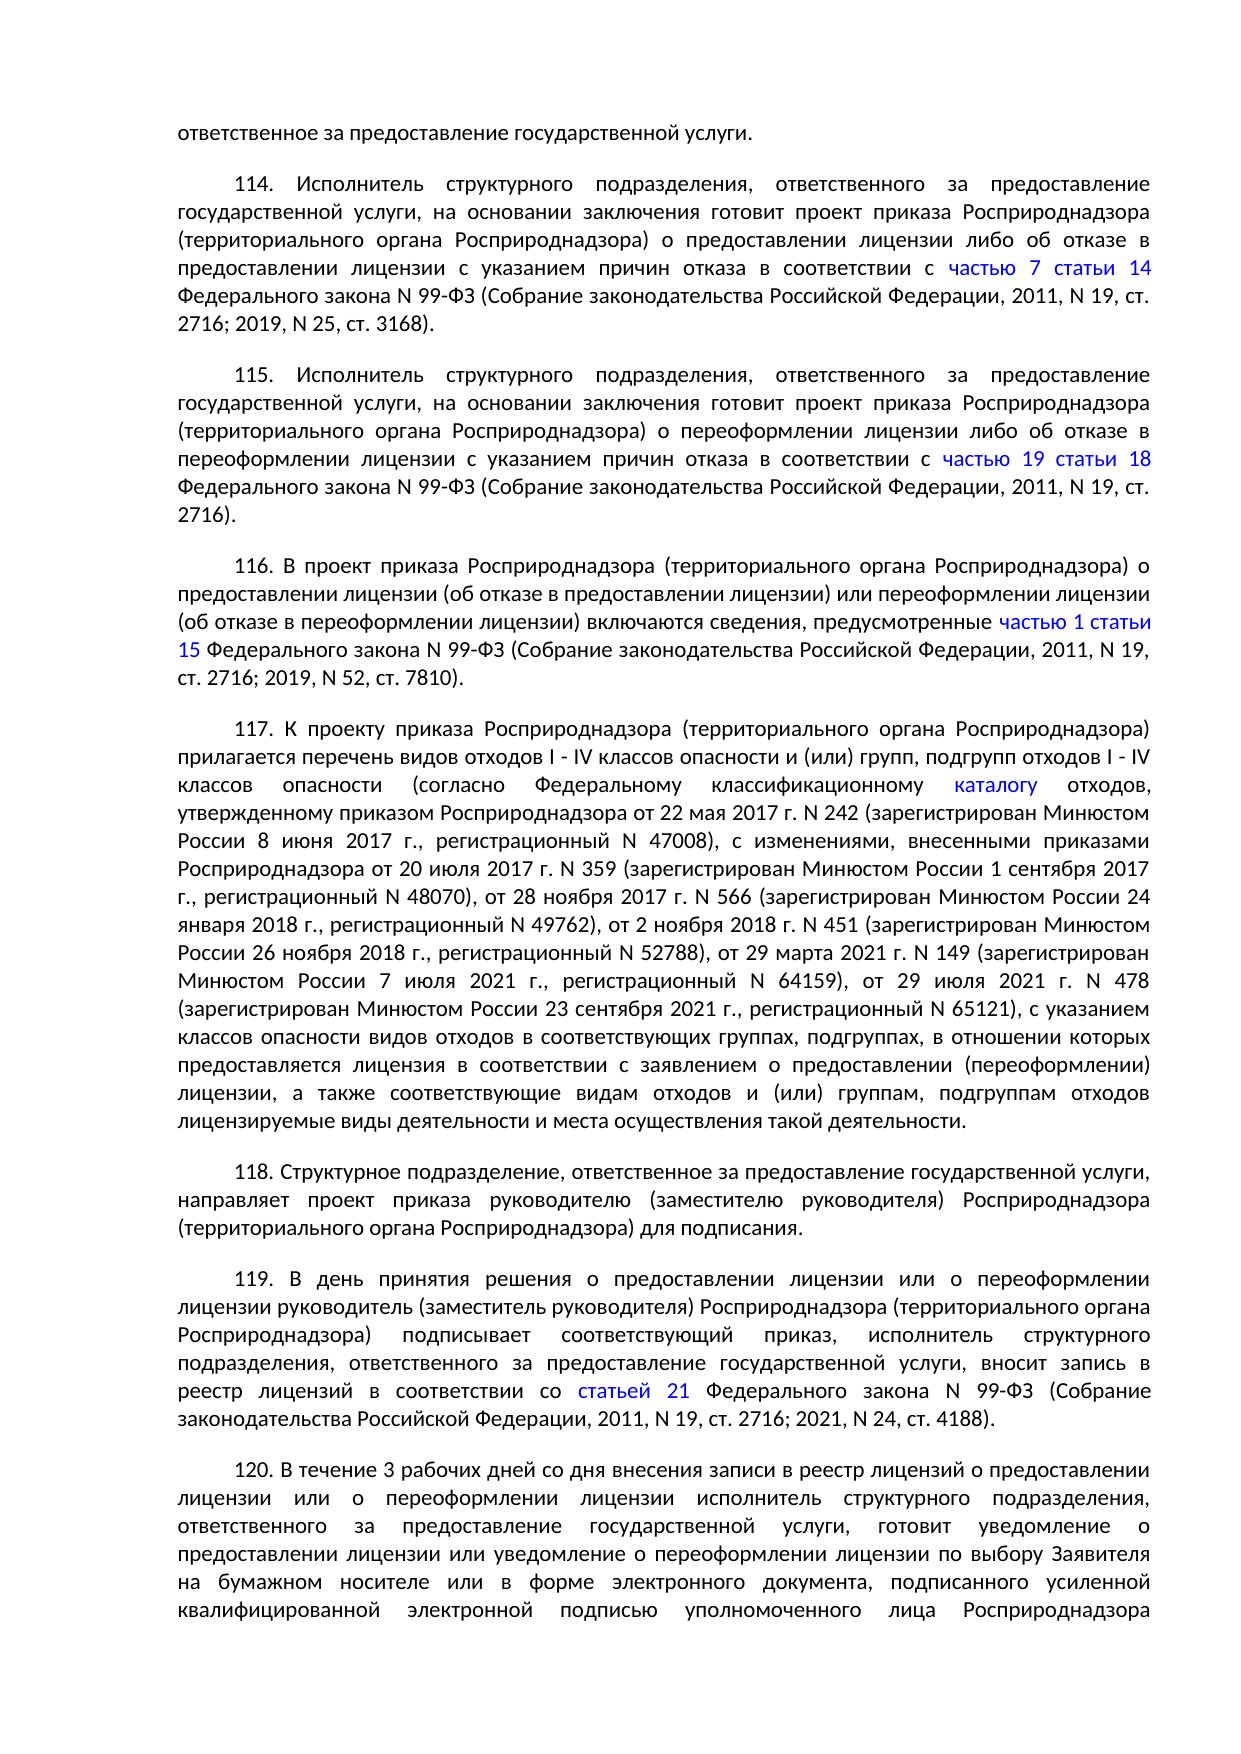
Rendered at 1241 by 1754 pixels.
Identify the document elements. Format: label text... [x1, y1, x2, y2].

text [177, 118, 1152, 146]
text 118. Структурное подразделение, ответственное за предоставление государственной услуги, направляет проект приказа руководителю (заместителю руководителя) Росприроднадзора (территориального органа Росприроднадзора) для подписания. [177, 1157, 1152, 1241]
text 114. Исполнитель структурного подразделения, ответственного за предоставление государственной услуги, на основании заключения готовит проект приказа Росприроднадзора (территориального органа Росприроднадзора) о предоставлении лицензии либо об отказе в предоставлении лицензии с указанием причин отказа в соответствии с частью 7 статьи 14 Федерального закона N 99-ФЗ (Собрание законодательства Российской Федерации, 2011, N 19, ст. 2716; 2019, N 25, ст. 3168). [177, 169, 1152, 337]
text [177, 1455, 1152, 1623]
text 115. Исполнитель структурного подразделения, ответственного за предоставление государственной услуги, на основании заключения готовит проект приказа Росприроднадзора (территориального органа Росприроднадзора) о переоформлении лицензии либо об отказе в переоформлении лицензии с указанием причин отказа в соответствии с частью 19 статьи 18 Федерального закона N 99-ФЗ (Собрание законодательства Российской Федерации, 2011, N 19, ст. 2716). [177, 360, 1152, 528]
text 119. В день принятия решения о предоставлении лицензии или о переоформлении лицензии руководитель (заместитель руководителя) Росприроднадзора (территориального органа Росприроднадзора) подписывает соответствующий приказ, исполнитель структурного подразделения, ответственного за предоставление государственной услуги, вносит запись в реестр лицензий в соответствии со статьей 21 Федерального закона N 99-ФЗ (Собрание законодательства Российской Федерации, 2011, N 19, ст. 2716; 2021, N 24, ст. 4188). [177, 1264, 1152, 1432]
text 117. К проекту приказа Росприроднадзора (территориального органа Росприроднадзора) прилагается перечень видов отходов I - IV классов опасности и (или) групп, подгрупп отходов I - IV классов опасности (согласно Федеральному классификационному каталогу отходов, утвержденному приказом Росприроднадзора от 22 мая 2017 г. N 242 (зарегистрирован Минюстом России 8 июня 2017 г., регистрационный N 47008), с изменениями, внесенными приказами Росприроднадзора от 20 июля 2017 г. N 359 (зарегистрирован Минюстом России 1 сентября 2017 г., регистрационный N 48070), от 28 ноября 2017 г. N 566 (зарегистрирован Минюстом России 24 января 2018 г., регистрационный N 49762), от 2 ноября 2018 г. N 451 (зарегистрирован Минюстом России 26 ноября 2018 г., регистрационный N 52788), от 29 марта 2021 г. N 149 (зарегистрирован Минюстом России 7 июля 2021 г., регистрационный N 64159), от 29 июля 2021 г. N 478 (зарегистрирован Минюстом России 23 сентября 2021 г., регистрационный N 65121), с указанием классов опасности видов отходов в соответствующих группах, подгруппах, в отношении которых предоставляется лицензия в соответствии с заявлением о предоставлении (переоформлении) лицензии, а также соответствующие видам отходов и (или) группам, подгруппам отходов лицензируемые виды деятельности и места осуществления такой деятельности. [177, 714, 1152, 1134]
text 116. В проект приказа Росприроднадзора (территориального органа Росприроднадзора) о предоставлении лицензии (об отказе в предоставлении лицензии) или переоформлении лицензии (об отказе в переоформлении лицензии) включаются сведения, предусмотренные частью 1 статьи 15 Федерального закона N 99-ФЗ (Собрание законодательства Российской Федерации, 2011, N 19, ст. 2716; 2019, N 52, ст. 7810). [177, 551, 1152, 691]
